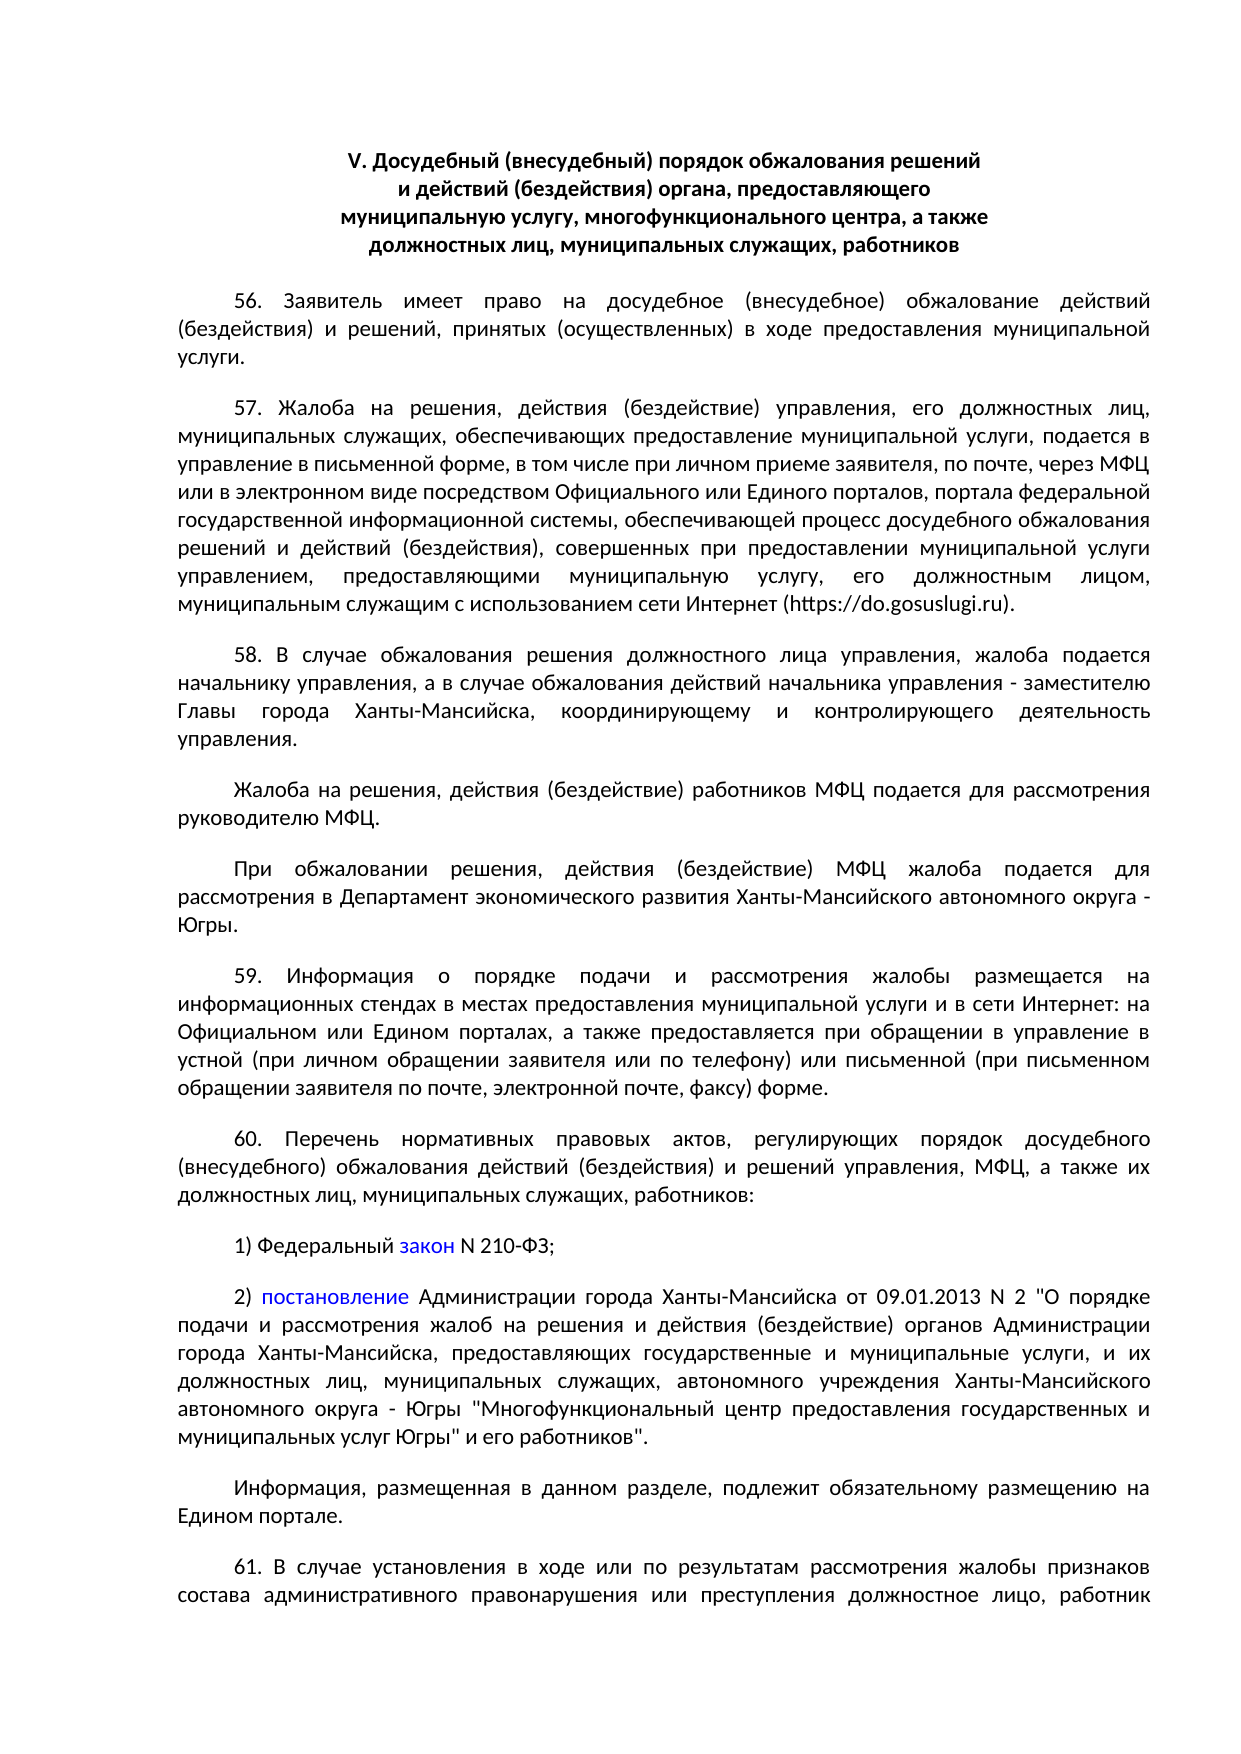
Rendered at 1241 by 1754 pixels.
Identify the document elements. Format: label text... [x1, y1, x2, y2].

text Информация, размещенная в данном разделе, подлежит обязательному размещению на Едином портале. [177, 1473, 1152, 1529]
text 2) постановление Администрации города Ханты-Мансийска от 09.01.2013 N 2 "О порядке подачи и рассмотрения жалоб на решения и действия (бездействие) органов Администрации города Ханты-Мансийска, предоставляющих государственные и муниципальные услуги, и их должностных лиц, муниципальных служащих, автономного учреждения Ханты-Мансийского автономного округа - Югры "Многофункциональный центр предоставления государственных и муниципальных услуг Югры" и его работников". [177, 1282, 1152, 1450]
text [177, 1552, 1152, 1608]
text 59. Информация о порядке подачи и рассмотрения жалобы размещается на информационных стендах в местах предоставления муниципальной услуги и в сети Интернет: на Официальном или Едином порталах, а также предоставляется при обращении в управление в устной (при личном обращении заявителя или по телефону) или письменной (при письменном обращении заявителя по почте, электронной почте, факсу) форме. [177, 961, 1152, 1101]
text Жалоба на решения, действия (бездействие) работников МФЦ подается для рассмотрения руководителю МФЦ. [177, 775, 1152, 831]
title и действий (бездействия) органа, предоставляющего [177, 174, 1152, 202]
text 58. В случае обжалования решения должностного лица управления, жалоба подается начальнику управления, а в случае обжалования действий начальника управления - заместителю Главы города Ханты-Мансийска, координирующему и контролирующего деятельность управления. [177, 640, 1152, 752]
title V. Досудебный (внесудебный) порядок обжалования решений [177, 146, 1152, 174]
text 60. Перечень нормативных правовых актов, регулирующих порядок досудебного (внесудебного) обжалования действий (бездействия) и решений управления, МФЦ, а также их должностных лиц, муниципальных служащих, работников: [177, 1124, 1152, 1208]
text 57. Жалоба на решения, действия (бездействие) управления, его должностных лиц, муниципальных служащих, обеспечивающих предоставление муниципальной услуги, подается в управление в письменной форме, в том числе при личном приеме заявителя, по почте, через МФЦ или в электронном виде посредством Официального или Единого порталов, портала федеральной государственной информационной системы, обеспечивающей процесс досудебного обжалования решений и действий (бездействия), совершенных при предоставлении муниципальной услуги управлением, предоставляющими муниципальную услугу, его должностным лицом, муниципальным служащим с использованием сети Интернет (https://do.gosuslugi.ru). [177, 393, 1152, 617]
title должностных лиц, муниципальных служащих, работников [177, 230, 1152, 258]
text 1) Федеральный закон N 210-ФЗ; [177, 1231, 1152, 1259]
title муниципальную услугу, многофункционального центра, а также [177, 202, 1152, 230]
text 56. Заявитель имеет право на досудебное (внесудебное) обжалование действий (бездействия) и решений, принятых (осуществленных) в ходе предоставления муниципальной услуги. [177, 286, 1152, 370]
text При обжаловании решения, действия (бездействие) МФЦ жалоба подается для рассмотрения в Департамент экономического развития Ханты-Мансийского автономного округа - Югры. [177, 854, 1152, 938]
